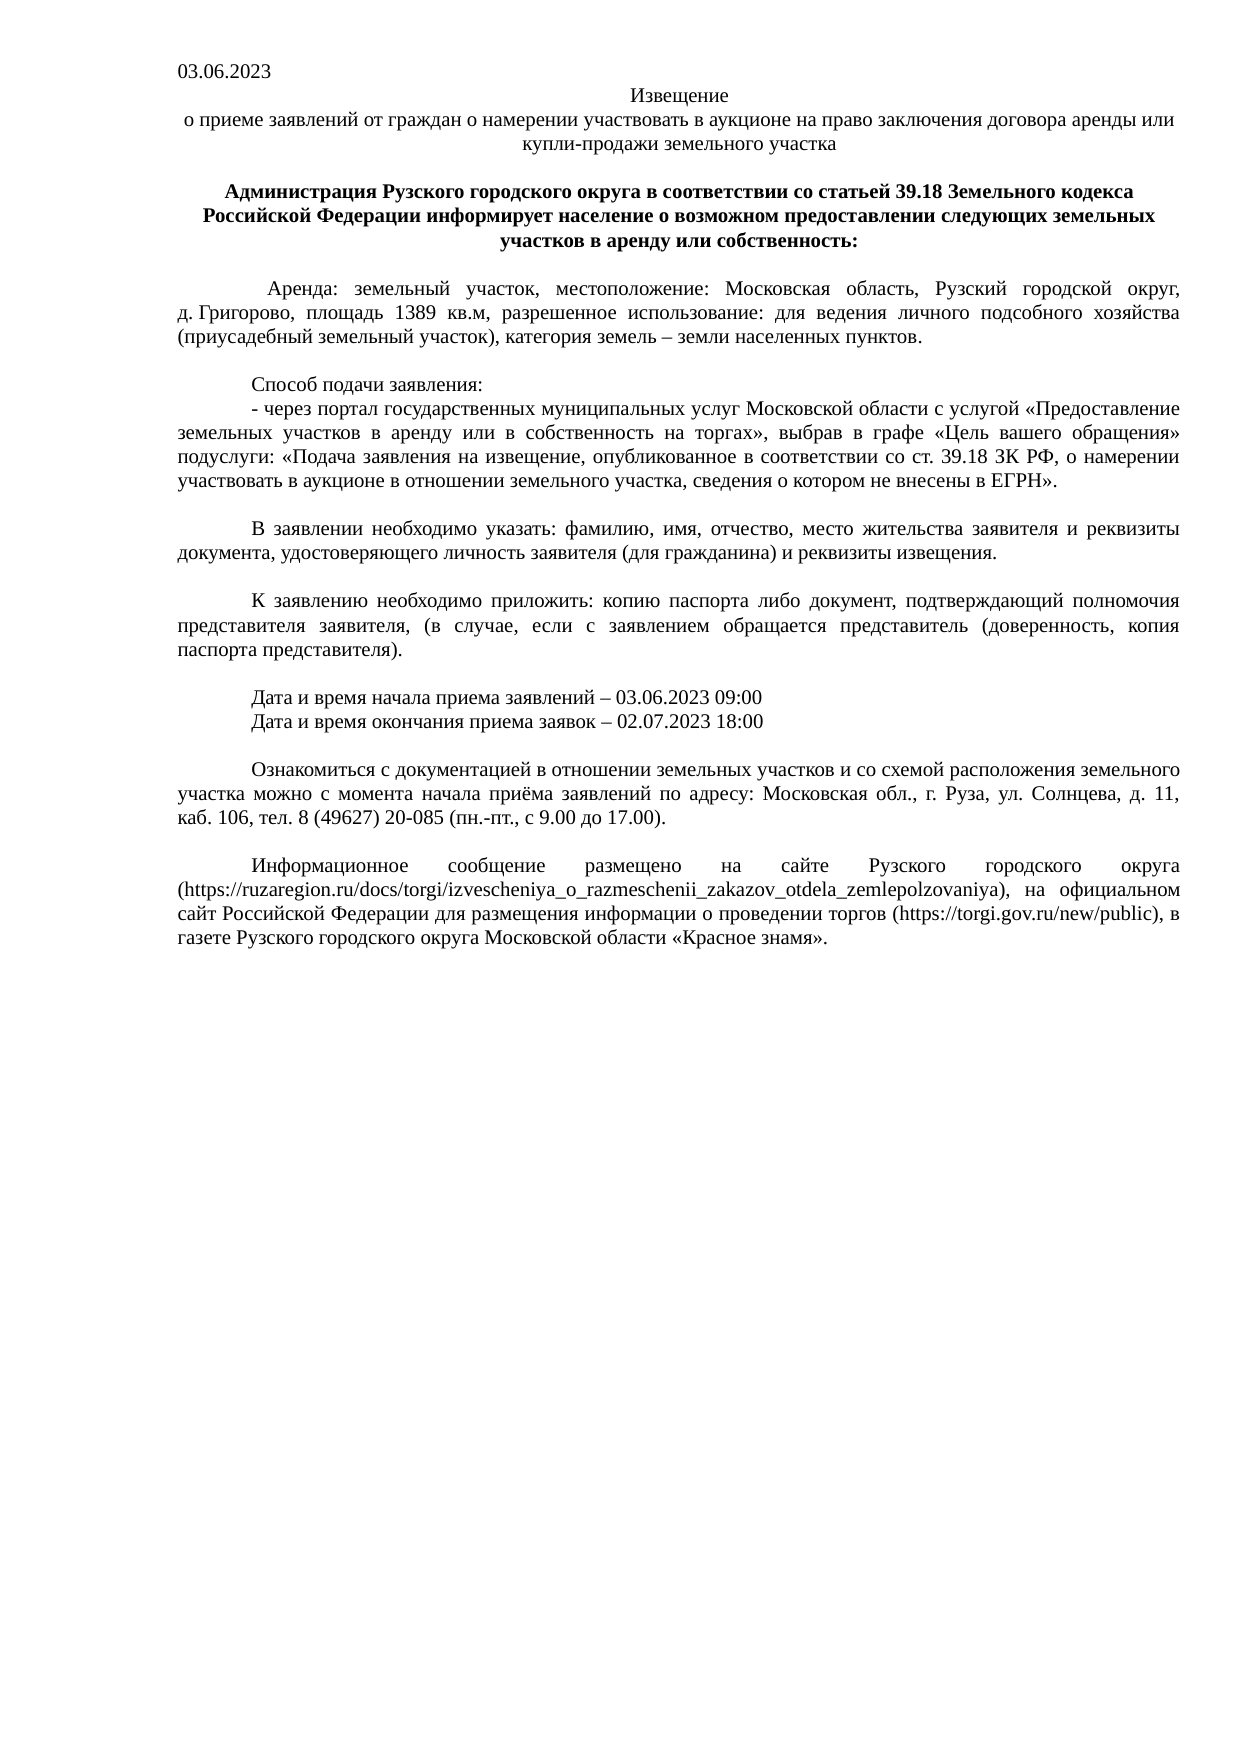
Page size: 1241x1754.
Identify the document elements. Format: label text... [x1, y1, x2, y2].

text Администрация Рузского городского округа в соответствии со статьей 39.18 Земельного кодекса Российской Федерации информирует население о возможном предоставлении следующих земельных участков в аренду или собственность: [177, 179, 1181, 252]
text Извещение [177, 83, 1181, 107]
text Ознакомиться с документацией в отношении земельных участков и со схемой расположения земельного участка можно с момента начала приёма заявлений по адресу: Московская обл., г. Руза, ул. Солнцева, д. 11, каб. 106, тел. 8 (49627) 20-085 (пн.-пт., с 9.00 до 17.00). [177, 757, 1181, 829]
text В заявлении необходимо указать: фамилию, имя, отчество, место жительства заявителя и реквизиты документа, удостоверяющего личность заявителя (для гражданина) и реквизиты извещения. [177, 516, 1181, 564]
text Дата и время начала приема заявлений – 03.06.2023 09:00 [177, 685, 1181, 709]
text о приеме заявлений от граждан о намерении участвовать в аукционе на право заключения договора аренды или купли-продажи земельного участка [177, 107, 1181, 155]
text Способ подачи заявления: [177, 372, 1181, 396]
text 03.06.2023 [177, 59, 1181, 83]
text Информационное сообщение размещено на сайте Рузского городского округа (https://ruzaregion.ru/docs/torgi/izvescheniya_o_razmeschenii_zakazov_otdela_zemlepolzovaniya), на официальном сайт Российской Федерации для размещения информации о проведении торгов (https://torgi.gov.ru/new/public), в газете Рузского городского округа Московской области «Красное знамя». [177, 853, 1181, 949]
text К заявлению необходимо приложить: копию паспорта либо документ, подтверждающий полномочия представителя заявителя, (в случае, если с заявлением обращается представитель (доверенность, копия паспорта представителя). [177, 588, 1181, 661]
text Аренда: земельный участок, местоположение: Московская область, Рузский городской округ, д. Григорово, площадь 1389 кв.м, разрешенное использование: для ведения личного подсобного хозяйства (приусадебный земельный участок), категория земель – земли населенных пунктов. [177, 276, 1181, 348]
text Дата и время окончания приема заявок – 02.07.2023 18:00 [177, 709, 1181, 733]
text - через портал государственных муниципальных услуг Московской области с услугой «Предоставление земельных участков в аренду или в собственность на торгах», выбрав в графе «Цель вашего обращения» подуслуги: «Подача заявления на извещение, опубликованное в соответствии со ст. 39.18 ЗК РФ, о намерении участвовать в аукционе в отношении земельного участка, сведения о котором не внесены в ЕГРН». [177, 396, 1181, 492]
